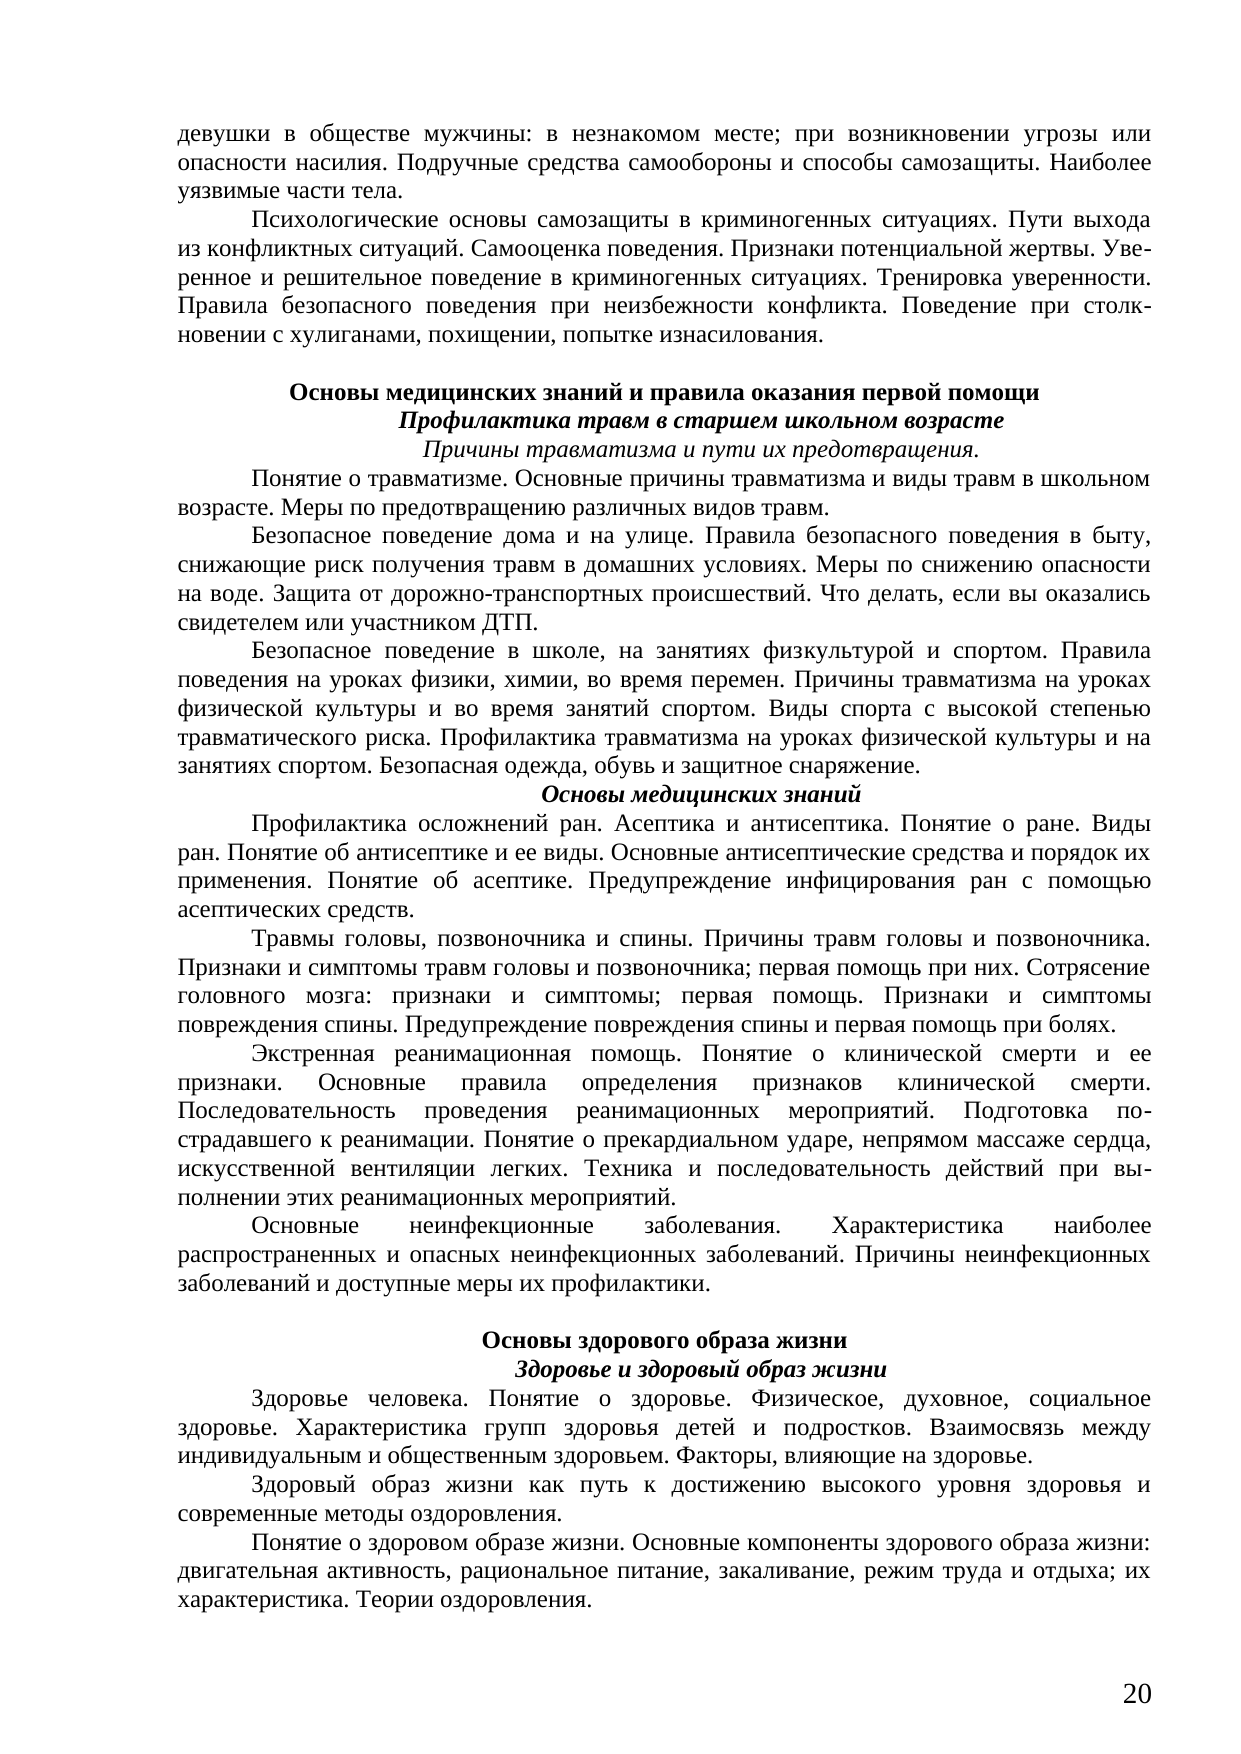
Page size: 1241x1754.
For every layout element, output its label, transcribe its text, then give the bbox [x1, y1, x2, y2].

text Здоровый образ жизни как путь к достижению высокого уровня здоровья и современные методы оздоровления. [177, 1469, 1152, 1527]
text Психологические основы самозащиты в криминогенных ситуациях. Пути выхода из конфликтных ситуаций. Самооценка поведения. Признаки потенциальной жертвы. Уверенное и решительное поведение в криминогенных ситуациях. Тренировка уверенности. Правила безопасного поведения при неизбежности конфликта. Поведение при столкновении с хулиганами, похищении, попытке изнасилования. [177, 204, 1152, 348]
text Понятие о травматизме. Основные причины травматизма и виды травм в школьном возрасте. Меры по предотвращению различных видов травм. [177, 463, 1152, 521]
text Основные неинфекционные заболевания. Характеристика наиболее распространенных и опасных неинфекционных заболеваний. Причины неинфекционных заболеваний и доступные меры их профилактики. [177, 1211, 1152, 1297]
text Экстренная реанимационная помощь. Понятие о клинической смерти и ее признаки. Основные правила определения признаков клинической смерти. Последовательность проведения реанимационных мероприятий. Подготовка пострадавшего к реанимации. Понятие о прекардиальном ударе, непрямом массаже сердца, искусственной вентиляции легких. Техника и последовательность действий при выполнении этих реанимационных мероприятий. [177, 1038, 1152, 1211]
text Здоровье человека. Понятие о здоровье. Физическое, духовное, социальное здоровье. Характеристика групп здоровья детей и подростков. Взаимосвязь между индивидуальным и общественным здоровьем. Факторы, влияющие на здоровье. [177, 1383, 1152, 1469]
text Причины травматизма и пути их предотвращения. [177, 434, 1152, 463]
text Безопасное поведение дома и на улице. Правила безопасного поведения в быту, снижающие риск получения травм в домашних условиях. Меры по снижению опасности на воде. Защита от дорожно-транспортных происшествий. Что делать, если вы оказались свидетелем или участником ДТП. [177, 521, 1152, 636]
text Профилактика осложнений ран. Асептика и антисептика. Понятие о ране. Виды ран. Понятие об антисептике и ее виды. Основные антисептические средства и порядок их применения. Понятие об асептике. Предупреждение инфицирования ран с помощью асептических средств. [177, 808, 1152, 923]
text Травмы головы, позвоночника и спины. Причины травм головы и позвоночника. Признаки и симптомы травм головы и позвоночника; первая помощь при них. Сотрясение головного мозга: признаки и симптомы; первая помощь. Признаки и симптомы повреждения спины. Предупреждение повреждения спины и первая помощь при болях. [177, 923, 1152, 1038]
text Понятие о здоровом образе жизни. Основные компоненты здорового образа жизни: двигательная активность, рациональное питание, закаливание, режим труда и отдыха; их характеристика. Теории оздоровления. [177, 1527, 1152, 1613]
text Основы медицинских знаний [177, 779, 1152, 808]
text Основы здорового образа жизни [177, 1326, 1152, 1354]
text Безопасное поведение в школе, на занятиях физкультурой и спортом. Правила поведения на уроках физики, химии, во время перемен. Причины травматизма на уроках физической культуры и во время занятий спортом. Виды спорта с высокой степенью травматического риска. Профилактика травматизма на уроках физической культуры и на занятиях спортом. Безопасная одежда, обувь и защитное снаряжение. [177, 636, 1152, 779]
text Профилактика травм в старшем школьном возрасте [177, 406, 1152, 434]
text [177, 118, 1152, 204]
text Здоровье и здоровый образ жизни [177, 1354, 1152, 1383]
text Основы медицинских знаний и правила оказания первой помощи [177, 377, 1152, 406]
